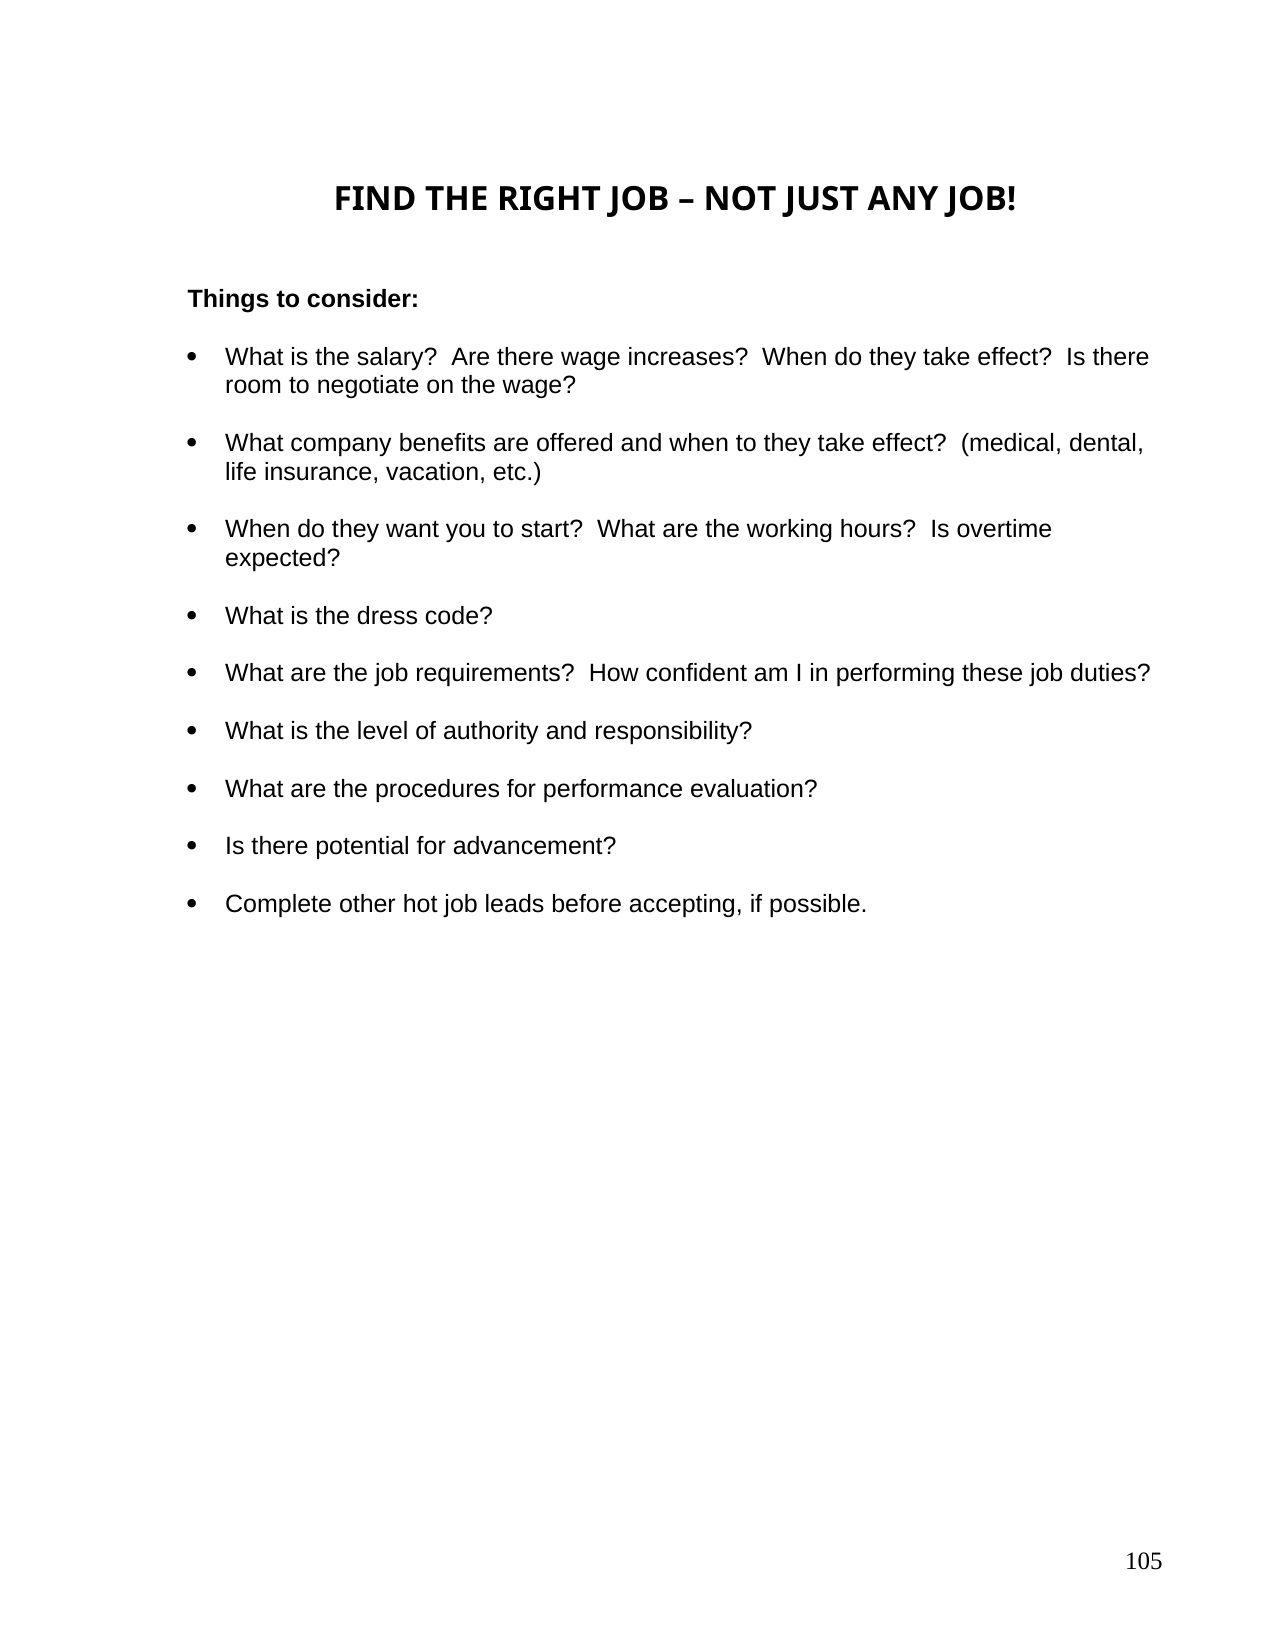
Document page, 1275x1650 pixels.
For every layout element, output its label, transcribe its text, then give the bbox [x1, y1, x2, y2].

subtitle FIND THE RIGHT JOB – NOT JUST ANY JOB! [187, 175, 1162, 220]
list Is there potential for advancement? [187, 831, 1162, 860]
list What are the job requirements? How confident am I in performing these job duties? [187, 658, 1162, 687]
list What is the dress code? [187, 601, 1162, 629]
list What is the level of authority and responsibility? [187, 716, 1162, 745]
list When do they want you to start? What are the working hours? Is overtime expected? [187, 514, 1162, 572]
list What is the salary? Are there wage increases? When do they take effect? Is there room to negotiate on the wage? [187, 342, 1162, 399]
text Things to consider: [187, 284, 1162, 313]
list What company benefits are offered and when to they take effect? (medical, dental, life insurance, vacation, etc.) [187, 428, 1162, 486]
list Complete other hot job leads before accepting, if possible. [187, 889, 1162, 918]
list What are the procedures for performance evaluation? [187, 773, 1162, 802]
